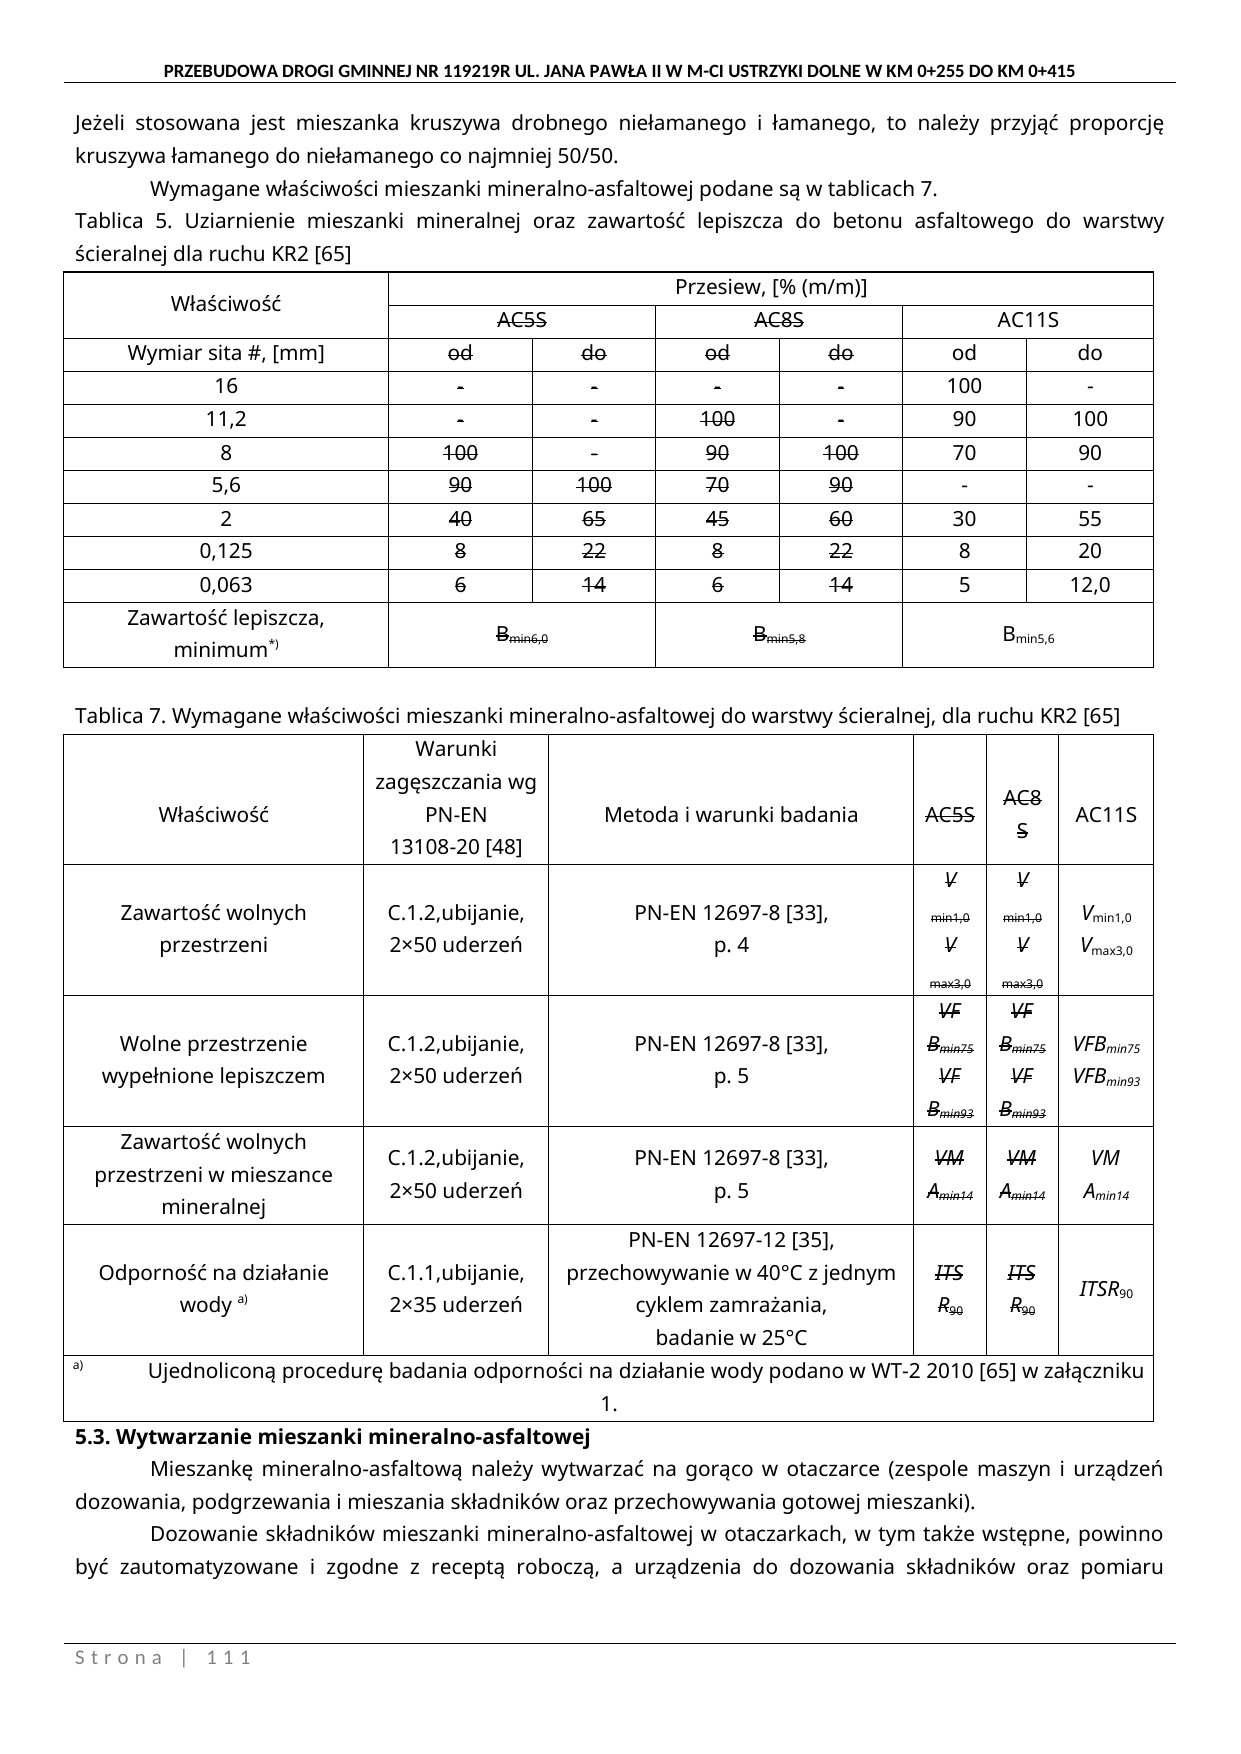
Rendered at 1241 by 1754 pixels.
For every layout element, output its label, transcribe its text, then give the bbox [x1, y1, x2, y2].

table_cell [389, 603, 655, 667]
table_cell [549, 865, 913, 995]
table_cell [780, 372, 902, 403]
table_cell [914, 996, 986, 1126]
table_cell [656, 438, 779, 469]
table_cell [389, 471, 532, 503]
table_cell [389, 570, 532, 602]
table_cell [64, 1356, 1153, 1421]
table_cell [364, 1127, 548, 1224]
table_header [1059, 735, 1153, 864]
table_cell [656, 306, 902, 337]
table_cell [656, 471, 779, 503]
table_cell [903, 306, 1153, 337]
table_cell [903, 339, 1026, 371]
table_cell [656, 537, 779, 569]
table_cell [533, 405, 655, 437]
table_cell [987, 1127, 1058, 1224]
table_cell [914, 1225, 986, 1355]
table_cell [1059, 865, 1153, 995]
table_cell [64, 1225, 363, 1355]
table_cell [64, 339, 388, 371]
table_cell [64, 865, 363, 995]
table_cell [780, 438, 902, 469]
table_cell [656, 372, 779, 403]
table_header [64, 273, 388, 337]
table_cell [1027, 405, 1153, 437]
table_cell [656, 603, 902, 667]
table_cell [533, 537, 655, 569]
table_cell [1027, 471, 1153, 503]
text 5.3. Wytwarzanie mieszanki mineralno-asfaltowej [75, 1422, 1165, 1450]
text Tablica 7. Wymagane właściwości mieszanki mineralno-asfaltowej do warstwy ścieralnej, dla ruchu KR2 [65] [75, 701, 1165, 729]
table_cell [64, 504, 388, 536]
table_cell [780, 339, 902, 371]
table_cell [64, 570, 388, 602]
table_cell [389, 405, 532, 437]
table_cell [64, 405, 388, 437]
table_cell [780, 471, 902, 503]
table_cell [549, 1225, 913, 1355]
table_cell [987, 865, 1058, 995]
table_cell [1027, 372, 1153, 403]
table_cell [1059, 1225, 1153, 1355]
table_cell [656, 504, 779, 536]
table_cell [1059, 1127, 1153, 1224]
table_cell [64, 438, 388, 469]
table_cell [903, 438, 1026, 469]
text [75, 1519, 1165, 1581]
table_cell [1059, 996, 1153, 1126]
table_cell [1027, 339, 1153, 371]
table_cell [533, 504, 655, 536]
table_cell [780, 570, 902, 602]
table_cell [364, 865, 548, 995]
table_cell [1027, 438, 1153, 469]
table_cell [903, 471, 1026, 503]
text Jeżeli stosowana jest mieszanka kruszywa drobnego niełamanego i łamanego, to należy przyjąć proporcję kruszywa łamanego do niełamanego co najmniej 50/50. [75, 108, 1165, 169]
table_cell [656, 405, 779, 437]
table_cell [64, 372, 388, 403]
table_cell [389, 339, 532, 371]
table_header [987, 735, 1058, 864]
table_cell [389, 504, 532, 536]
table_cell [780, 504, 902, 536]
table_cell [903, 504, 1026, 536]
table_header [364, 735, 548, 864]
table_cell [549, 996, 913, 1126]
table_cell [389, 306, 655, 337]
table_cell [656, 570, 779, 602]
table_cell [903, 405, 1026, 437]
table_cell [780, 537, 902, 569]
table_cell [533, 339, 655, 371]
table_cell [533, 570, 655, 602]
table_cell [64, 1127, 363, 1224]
text Tablica 5. Uziarnienie mieszanki mineralnej oraz zawartość lepiszcza do betonu asfaltowego do warstwy ścieralnej dla ruchu KR2 [65] [75, 206, 1165, 267]
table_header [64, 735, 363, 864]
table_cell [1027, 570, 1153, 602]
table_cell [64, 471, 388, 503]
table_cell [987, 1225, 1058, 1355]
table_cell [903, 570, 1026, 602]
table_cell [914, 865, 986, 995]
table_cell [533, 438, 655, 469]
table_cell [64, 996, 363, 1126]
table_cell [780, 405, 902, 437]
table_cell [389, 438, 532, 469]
text Wymagane właściwości mieszanki mineralno-asfaltowej podane są w tablicach 7. [75, 174, 1165, 202]
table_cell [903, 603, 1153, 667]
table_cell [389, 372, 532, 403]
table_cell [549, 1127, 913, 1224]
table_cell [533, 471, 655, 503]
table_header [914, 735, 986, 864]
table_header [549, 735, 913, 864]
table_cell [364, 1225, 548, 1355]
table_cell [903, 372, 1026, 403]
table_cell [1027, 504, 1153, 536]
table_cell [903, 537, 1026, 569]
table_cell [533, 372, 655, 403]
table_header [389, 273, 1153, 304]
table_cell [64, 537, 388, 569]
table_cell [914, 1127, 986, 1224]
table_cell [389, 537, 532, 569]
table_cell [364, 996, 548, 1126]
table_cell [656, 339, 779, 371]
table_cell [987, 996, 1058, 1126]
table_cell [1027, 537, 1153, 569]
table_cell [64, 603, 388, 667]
text Mieszankę mineralno-asfaltową należy wytwarzać na gorąco w otaczarce (zespole maszyn i urządzeń dozowania, podgrzewania i mieszania składników oraz przechowywania gotowej mieszanki). [75, 1454, 1165, 1515]
